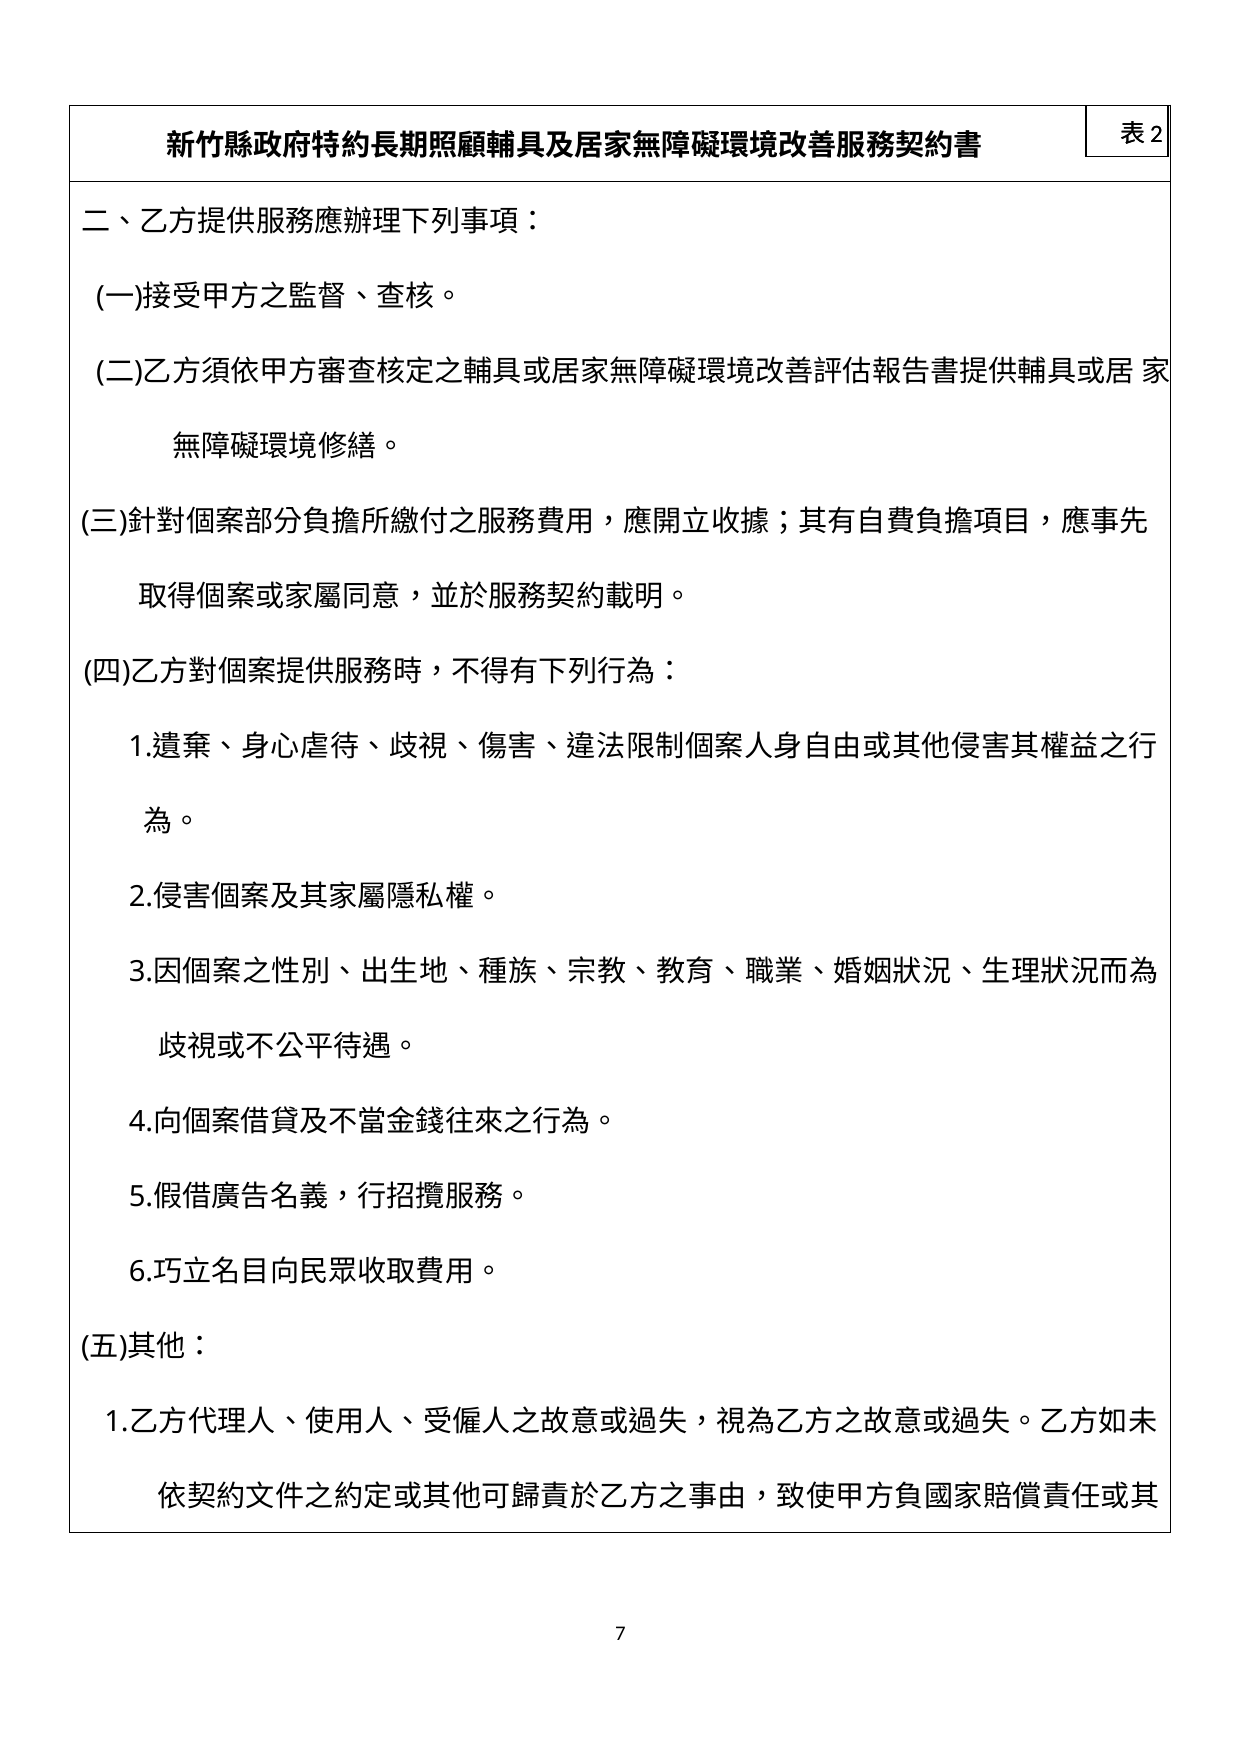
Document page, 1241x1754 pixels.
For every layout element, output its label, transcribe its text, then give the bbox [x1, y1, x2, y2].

table_header 新竹縣政府特約長期照顧輔具及居家無障礙環境改善服務契約書 [70, 106, 1170, 181]
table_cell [70, 182, 1170, 1532]
